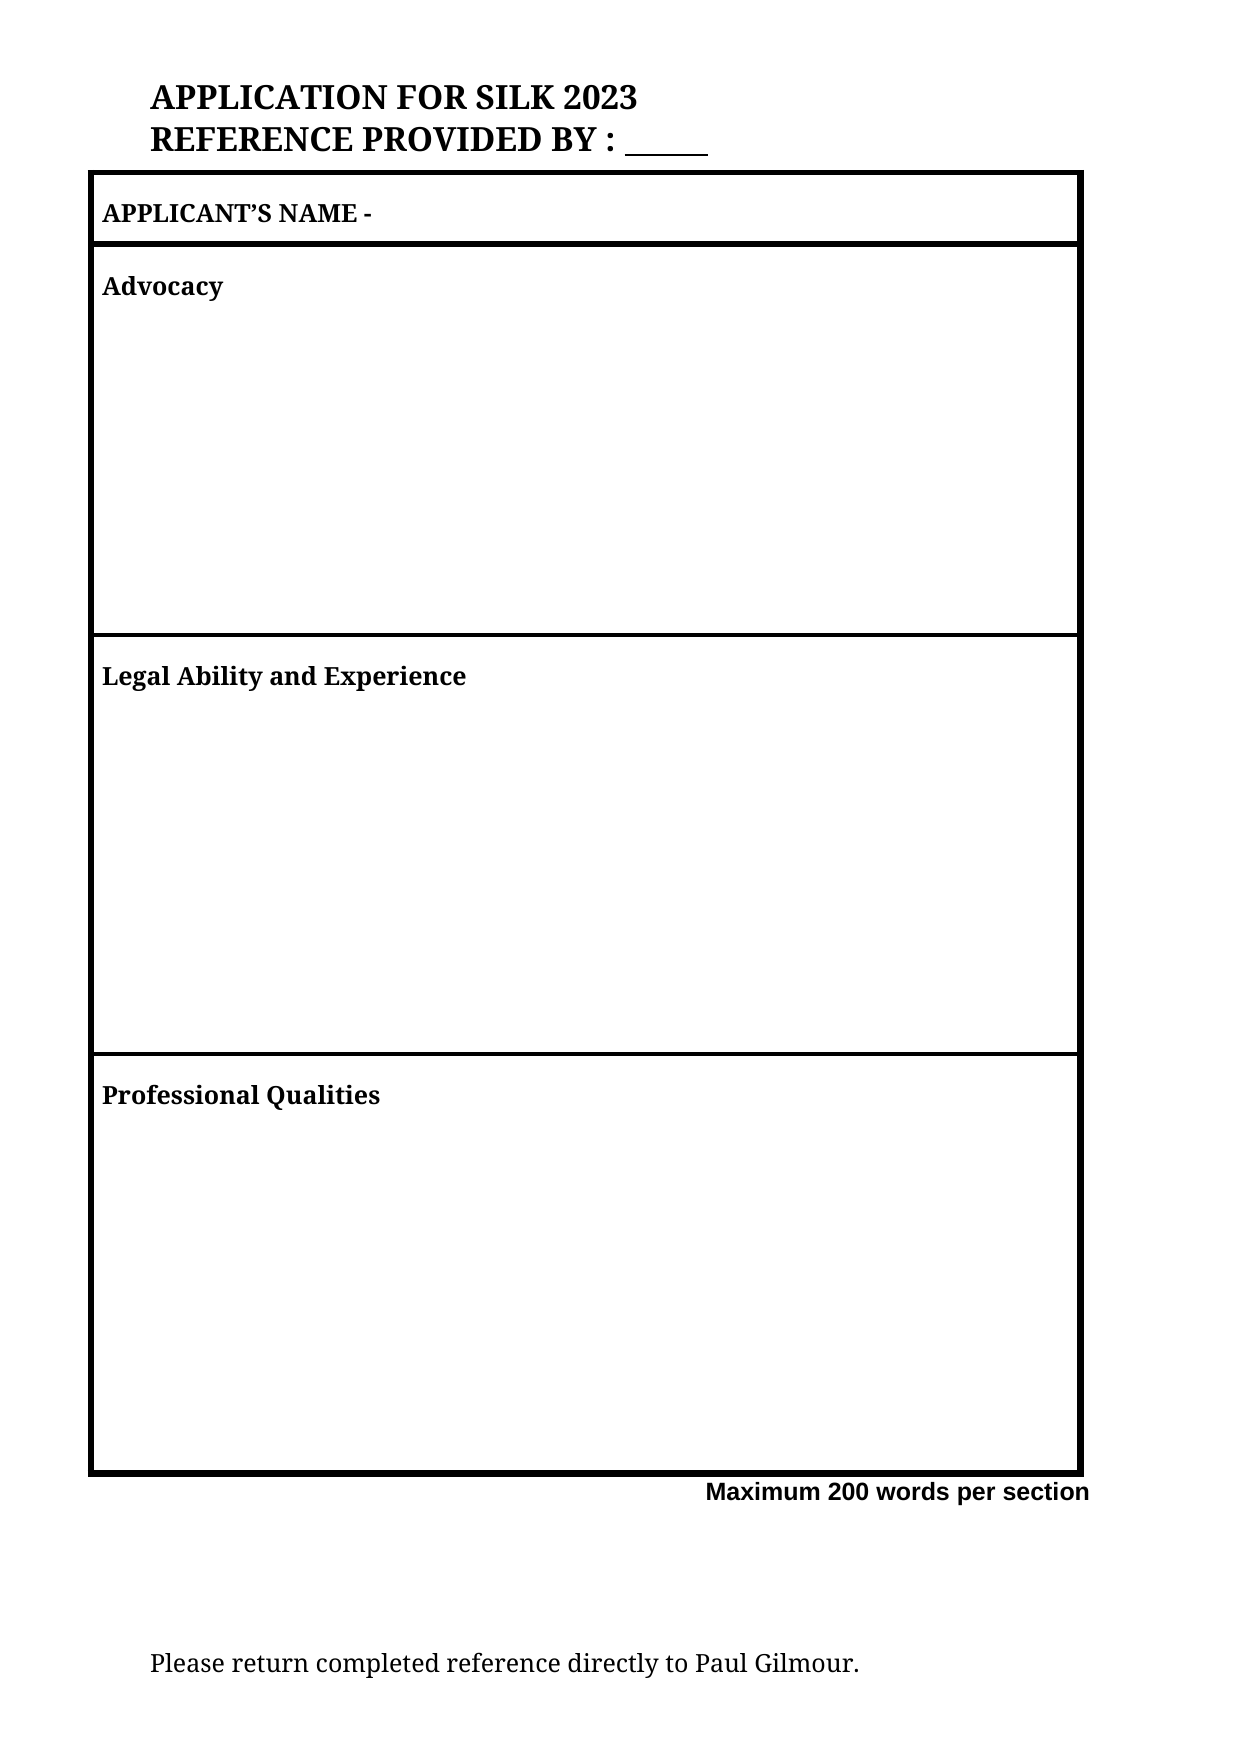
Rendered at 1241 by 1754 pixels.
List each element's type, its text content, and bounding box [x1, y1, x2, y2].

subtitle REFERENCE PROVIDED BY : [150, 128, 1090, 157]
table_cell Professional Qualities [94, 1056, 1077, 1470]
table_cell Legal Ability and Experience [94, 637, 1077, 1052]
table_header APPLICANT’S NAME - [94, 175, 1077, 241]
table_cell Advocacy [94, 247, 1077, 633]
text Maximum 200 words per section [150, 1477, 1090, 1505]
text APPLICATION FOR SILK 2023 [150, 86, 1090, 116]
